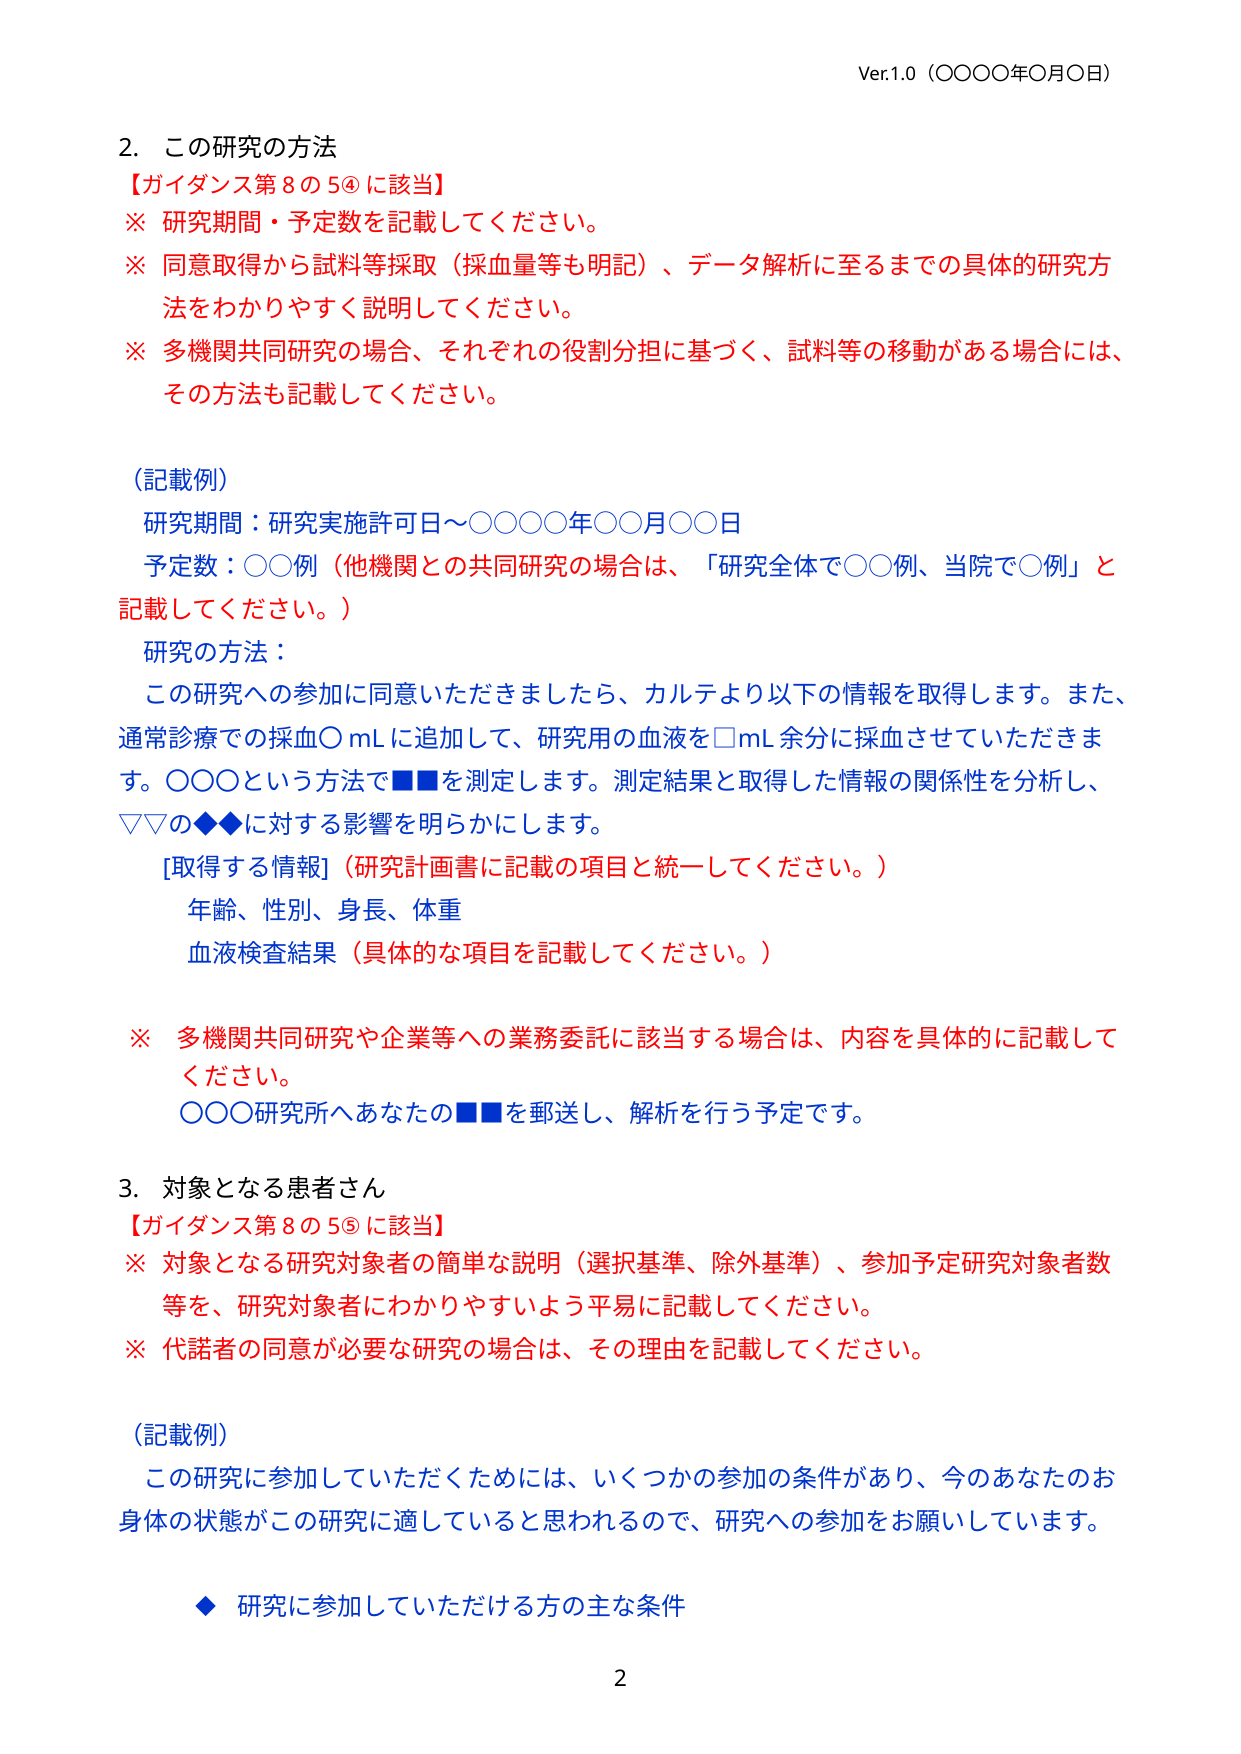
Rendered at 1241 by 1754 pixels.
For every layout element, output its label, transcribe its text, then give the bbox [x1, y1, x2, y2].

subtitle 対象となる患者さん [118, 1168, 1122, 1206]
text 研究期間：研究実施許可日～○○○○年○○月○○日 [118, 502, 1122, 540]
text この研究に参加していただくためには、いくつかの参加の条件があり、今のあなたのお身体の状態がこの研究に適していると思われるので、研究への参加をお願いしています。 [118, 1457, 1122, 1538]
text 【ガイダンス第8の5④に該当】 [118, 164, 1122, 202]
text 研究の方法： [118, 631, 1122, 669]
text 予定数：○○例（他機関との共同研究の場合は、「研究全体で○○例、当院で○例」と記載してください。） [118, 545, 1122, 626]
list 研究に参加していただける方の主な条件 [193, 1586, 1122, 1624]
text ※ 多機関共同研究や企業等への業務委託に該当する場合は、内容を具体的に記載してください。 [129, 1018, 1122, 1093]
subtitle この研究の方法 [118, 127, 1122, 164]
text （記載例） [118, 1414, 1122, 1452]
list 代諾者の同意が必要な研究の場合は、その理由を記載してください。 [125, 1329, 1122, 1367]
text 〇〇〇研究所へあなたの■■を郵送し、解析を行う予定です。 [129, 1093, 1122, 1131]
list 同意取得から試料等採取（採血量等も明記）、データ解析に至るまでの具体的研究方法をわかりやすく説明してください。 [125, 245, 1122, 326]
list 対象となる研究対象者の簡単な説明（選択基準、除外基準）、参加予定研究対象者数等を、研究対象者にわかりやすいよう平易に記載してください。 [125, 1243, 1122, 1324]
list 年齢、性別、身長、体重 [162, 889, 1122, 927]
text この研究への参加に同意いただきましたら、カルテより以下の情報を取得します。また、通常診療での採血〇mLに追加して、研究用の血液を□mL余分に採血させていただきます。〇〇〇という方法で■■を測定します。測定結果と取得した情報の関係性を分析し、▽▽の◆◆に対する影響を明らかにします。 [118, 674, 1122, 841]
text 【ガイダンス第8の5⑤に該当】 [118, 1206, 1122, 1243]
list 血液検査結果（具体的な項目を記載してください。） [162, 932, 1122, 970]
list 多機関共同研究の場合、それぞれの役割分担に基づく、試料等の移動がある場合には、その方法も記載してください。 [125, 331, 1122, 412]
text （記載例） [118, 459, 1122, 497]
list [取得する情報]（研究計画書に記載の項目と統一してください。） [162, 847, 1122, 884]
list 研究期間・予定数を記載してください。 [125, 202, 1122, 239]
